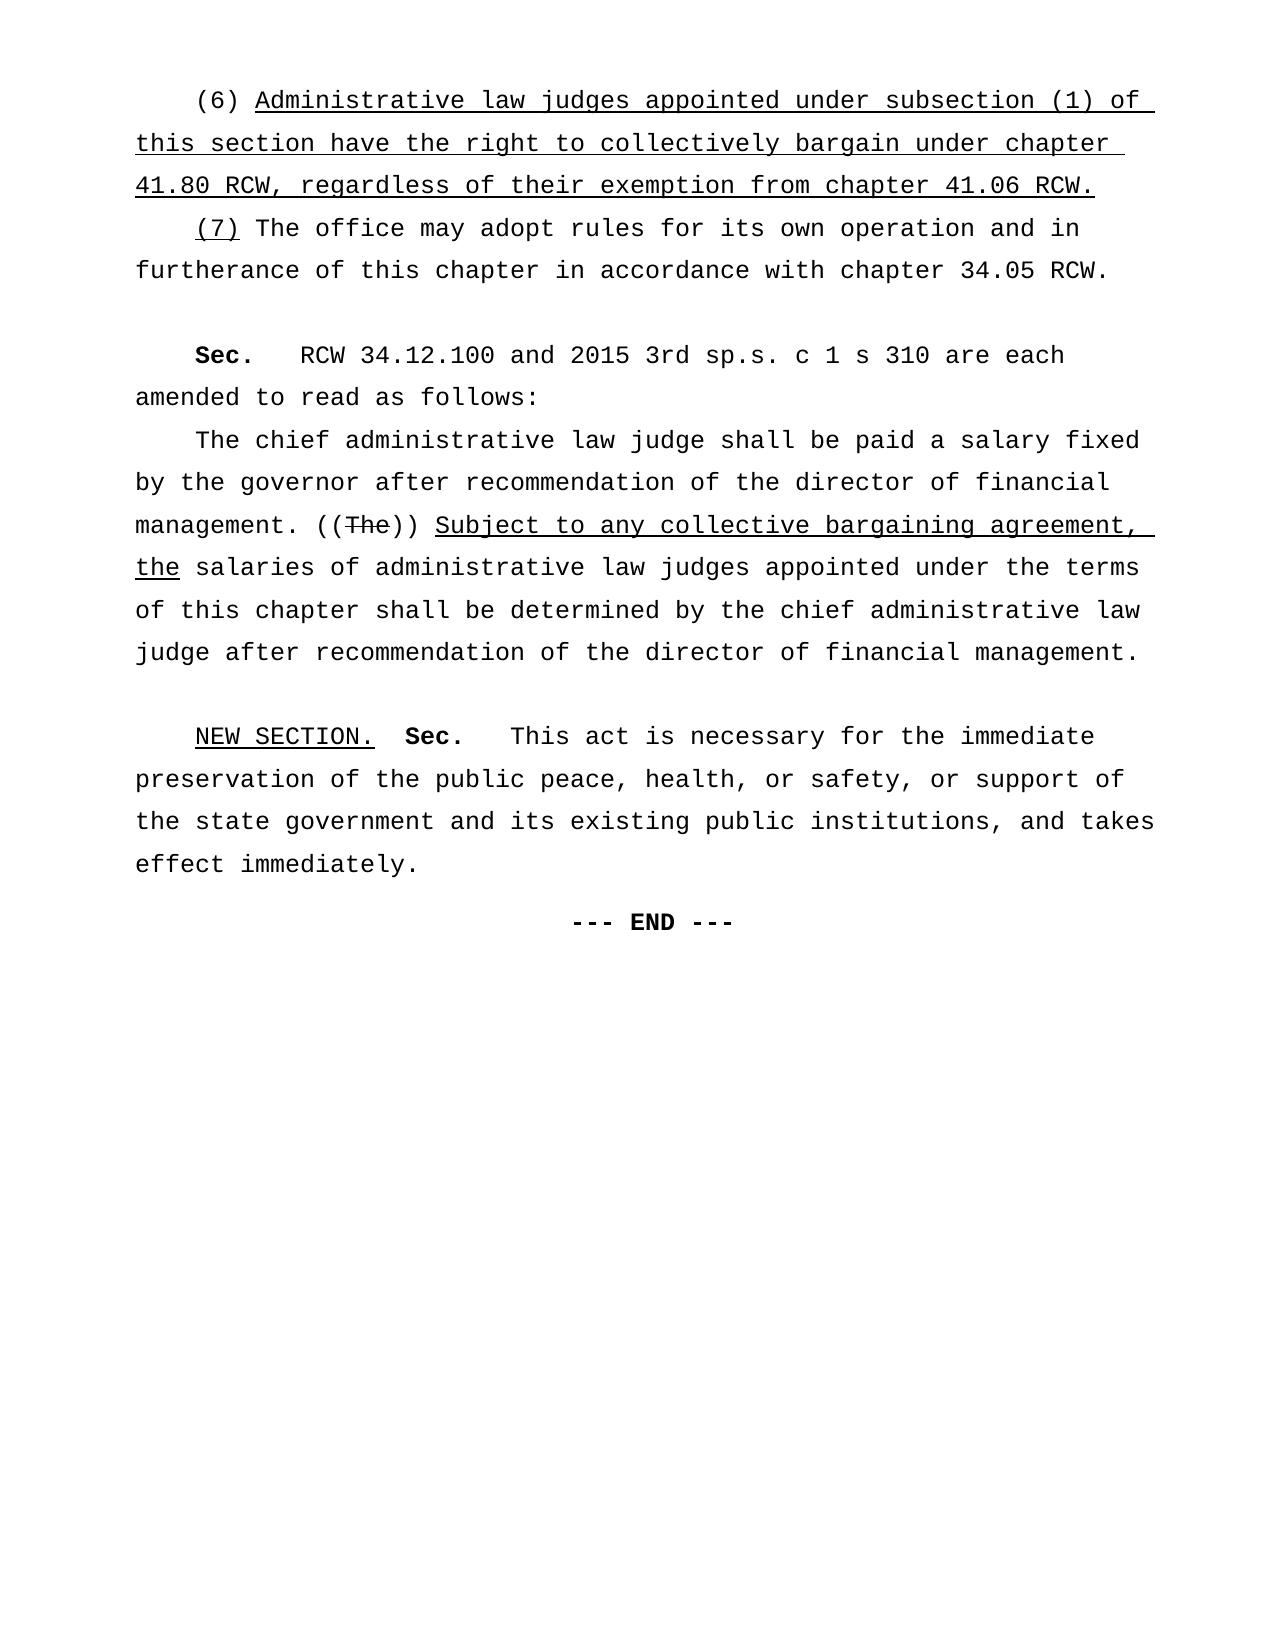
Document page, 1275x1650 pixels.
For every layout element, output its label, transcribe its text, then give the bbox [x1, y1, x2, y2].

text (6) Administrative law judges appointed under subsection (1) of this section have the right to collectively bargain under chapter 41.80 RCW, regardless of their exemption from chapter 41.06 RCW. [135, 75, 1170, 202]
text (7) The office may adopt rules for its own operation and in furtherance of this chapter in accordance with chapter 34.05 RCW. [135, 202, 1170, 287]
text The chief administrative law judge shall be paid a salary fixed by the governor after recommendation of the director of financial management. ((The)) Subject to any collective bargaining agreement, the salaries of administrative law judges appointed under the terms of this chapter shall be determined by the chief administrative law judge after recommendation of the director of financial management. [135, 414, 1170, 669]
text --- END --- [135, 909, 1170, 937]
text Sec. RCW 34.12.100 and 2015 3rd sp.s. c 1 s 310 are each amended to read as follows: [135, 329, 1170, 414]
text NEW SECTION. Sec. This act is necessary for the immediate preservation of the public peace, health, or safety, or support of the state government and its existing public institutions, and takes effect immediately. [135, 711, 1170, 881]
